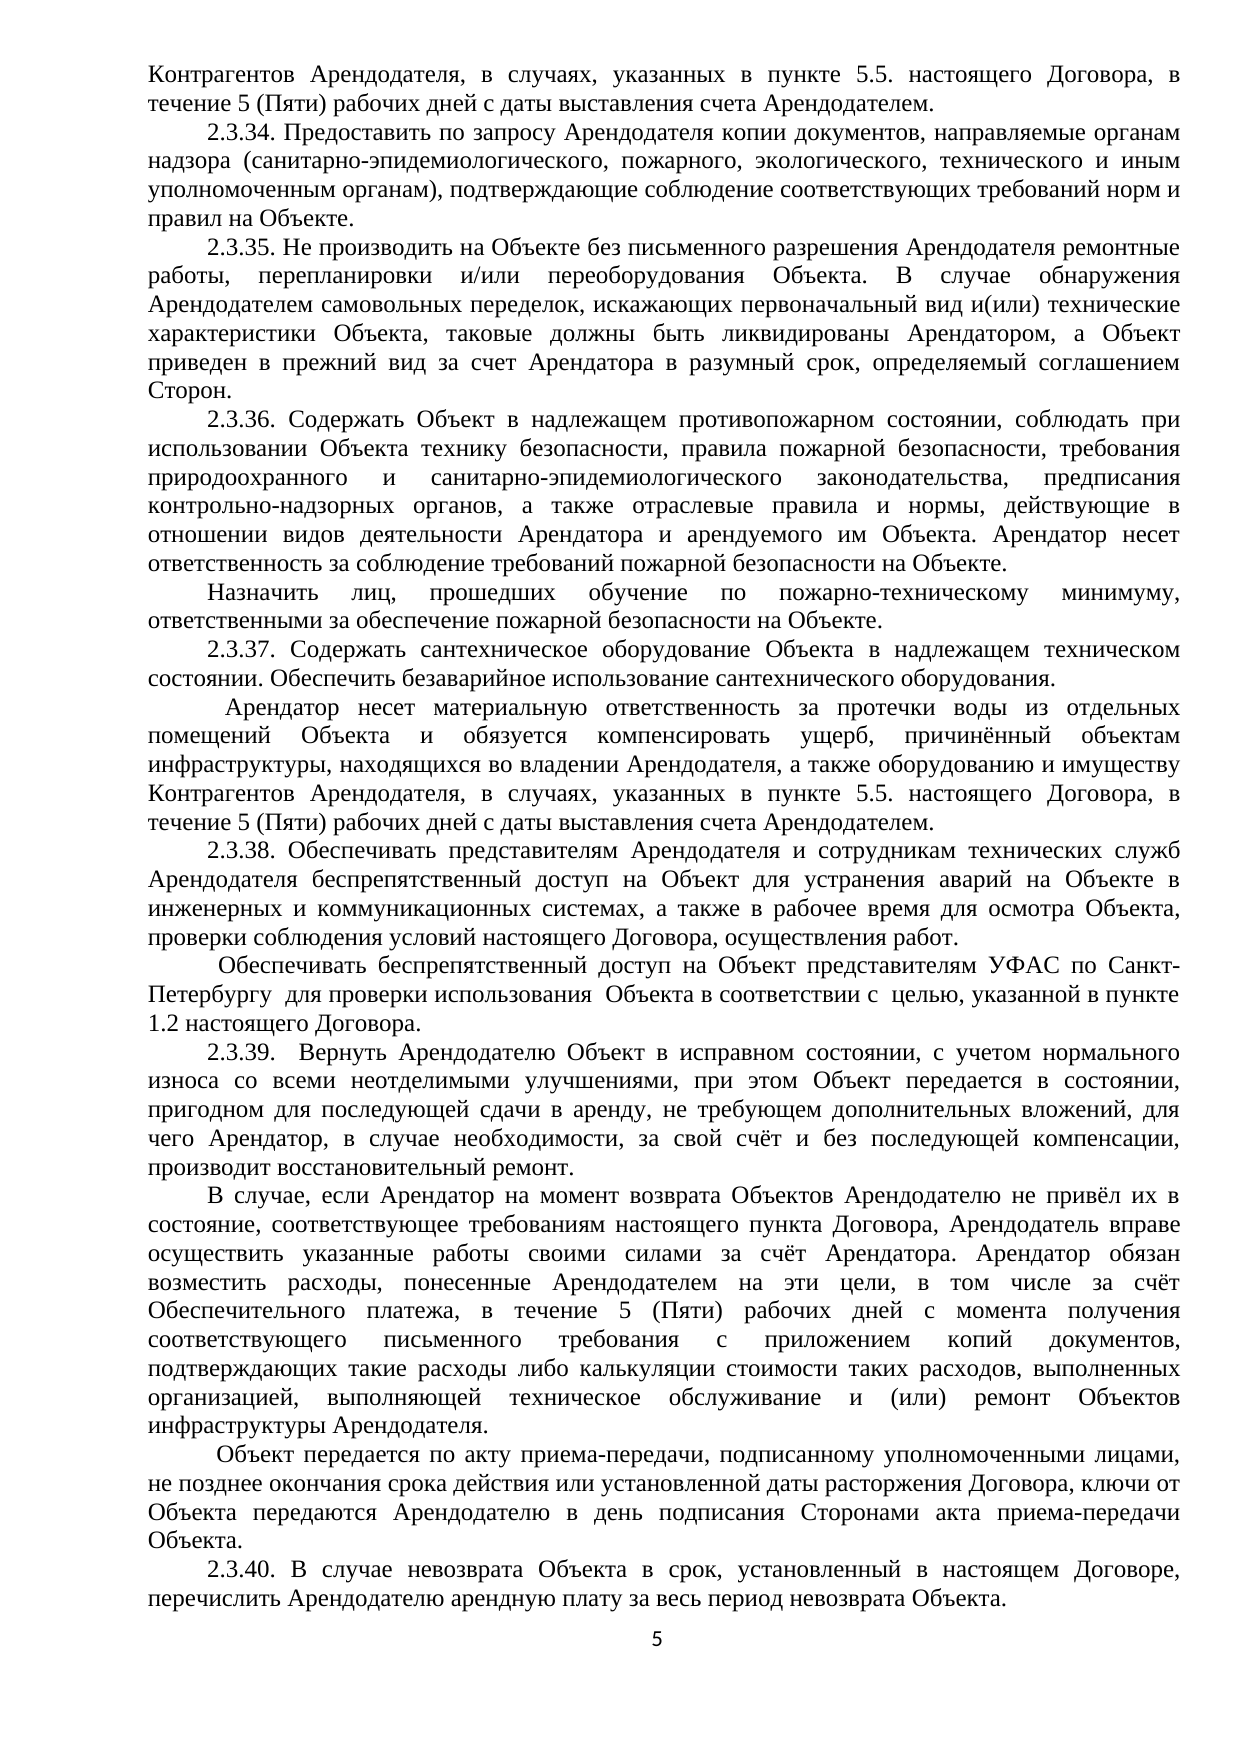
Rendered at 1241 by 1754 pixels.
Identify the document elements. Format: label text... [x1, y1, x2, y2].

text Обеспечивать беспрепятственный доступ на Объект представителям УФАС по Санкт-Петербургу для проверки использования Объекта в соответствии с целью, указанной в пункте 1.2 настоящего Договора. [148, 950, 1181, 1037]
text 2.3.38. Обеспечивать представителям Арендодателя и сотрудникам технических служб Арендодателя беспрепятственный доступ на Объект для устранения аварий на Объекте в инженерных и коммуникационных системах, а также в рабочее время для осмотра Объекта, проверки соблюдения условий настоящего Договора, осуществления работ. [148, 835, 1181, 950]
text 2.3.39. Вернуть Арендодателю Объект в исправном состоянии, с учетом нормального износа со всеми неотделимыми улучшениями, при этом Объект передается в состоянии, пригодном для последующей сдачи в аренду, не требующем дополнительных вложений, для чего Арендатор, в случае необходимости, за свой счёт и без последующей компенсации, производит восстановительный ремонт. [148, 1037, 1181, 1180]
text 2.3.35. Не производить на Объекте без письменного разрешения Арендодателя ремонтные работы, перепланировки и/или переоборудования Объекта. В случае обнаружения Арендодателем самовольных переделок, искажающих первоначальный вид и(или) технические характеристики Объекта, таковые должны быть ликвидированы Арендатором, а Объект приведен в прежний вид за счет Арендатора в разумный срок, определяемый соглашением Сторон. [148, 232, 1181, 404]
text 2.3.40. В случае невозврата Объекта в срок, установленный в настоящем Договоре, перечислить Арендодателю арендную плату за весь период невозврата Объекта. [148, 1554, 1181, 1612]
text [148, 59, 1181, 117]
text 2.3.37. Содержать сантехническое оборудование Объекта в надлежащем техническом состоянии. Обеспечить безаварийное использование сантехнического оборудования. [148, 634, 1181, 692]
text Объект передается по акту приема-передачи, подписанному уполномоченными лицами, не позднее окончания срока действия или установленной даты расторжения Договора, ключи от Объекта передаются Арендодателю в день подписания Сторонами акта приема-передачи Объекта. [148, 1439, 1181, 1554]
text В случае, если Арендатор на момент возврата Объектов Арендодателю не привёл их в состояние, соответствующее требованиям настоящего пункта Договора, Арендодатель вправе осуществить указанные работы своими силами за счёт Арендатора. Арендатор обязан возместить расходы, понесенные Арендодателем на эти цели, в том числе за счёт Обеспечительного платежа, в течение 5 (Пяти) рабочих дней с момента получения соответствующего письменного требования с приложением копий документов, подтверждающих такие расходы либо калькуляции стоимости таких расходов, выполненных организацией, выполняющей техническое обслуживание и (или) ремонт Объектов инфраструктуры Арендодателя. [148, 1180, 1181, 1439]
text 2.3.36. Содержать Объект в надлежащем противопожарном состоянии, соблюдать при использовании Объекта технику безопасности, правила пожарной безопасности, требования природоохранного и санитарно-эпидемиологического законодательства, предписания контрольно-надзорных органов, а также отраслевые правила и нормы, действующие в отношении видов деятельности Арендатора и арендуемого им Объекта. Арендатор несет ответственность за соблюдение требований пожарной безопасности на Объекте. [148, 404, 1181, 577]
text 2.3.34. Предоставить по запросу Арендодателя копии документов, направляемые органам надзора (санитарно-эпидемиологического, пожарного, экологического, технического и иным уполномоченным органам), подтверждающие соблюдение соответствующих требований норм и правил на Объекте. [148, 117, 1181, 232]
text Назначить лиц, прошедших обучение по пожарно-техническому минимуму, ответственными за обеспечение пожарной безопасности на Объекте. [148, 577, 1181, 634]
text Арендатор несет материальную ответственность за протечки воды из отдельных помещений Объекта и обязуется компенсировать ущерб, причинённый объектам инфраструктуры, находящихся во владении Арендодателя, а также оборудованию и имуществу Контрагентов Арендодателя, в случаях, указанных в пункте 5.5. настоящего Договора, в течение 5 (Пяти) рабочих дней с даты выставления счета Арендодателем. [148, 692, 1181, 835]
